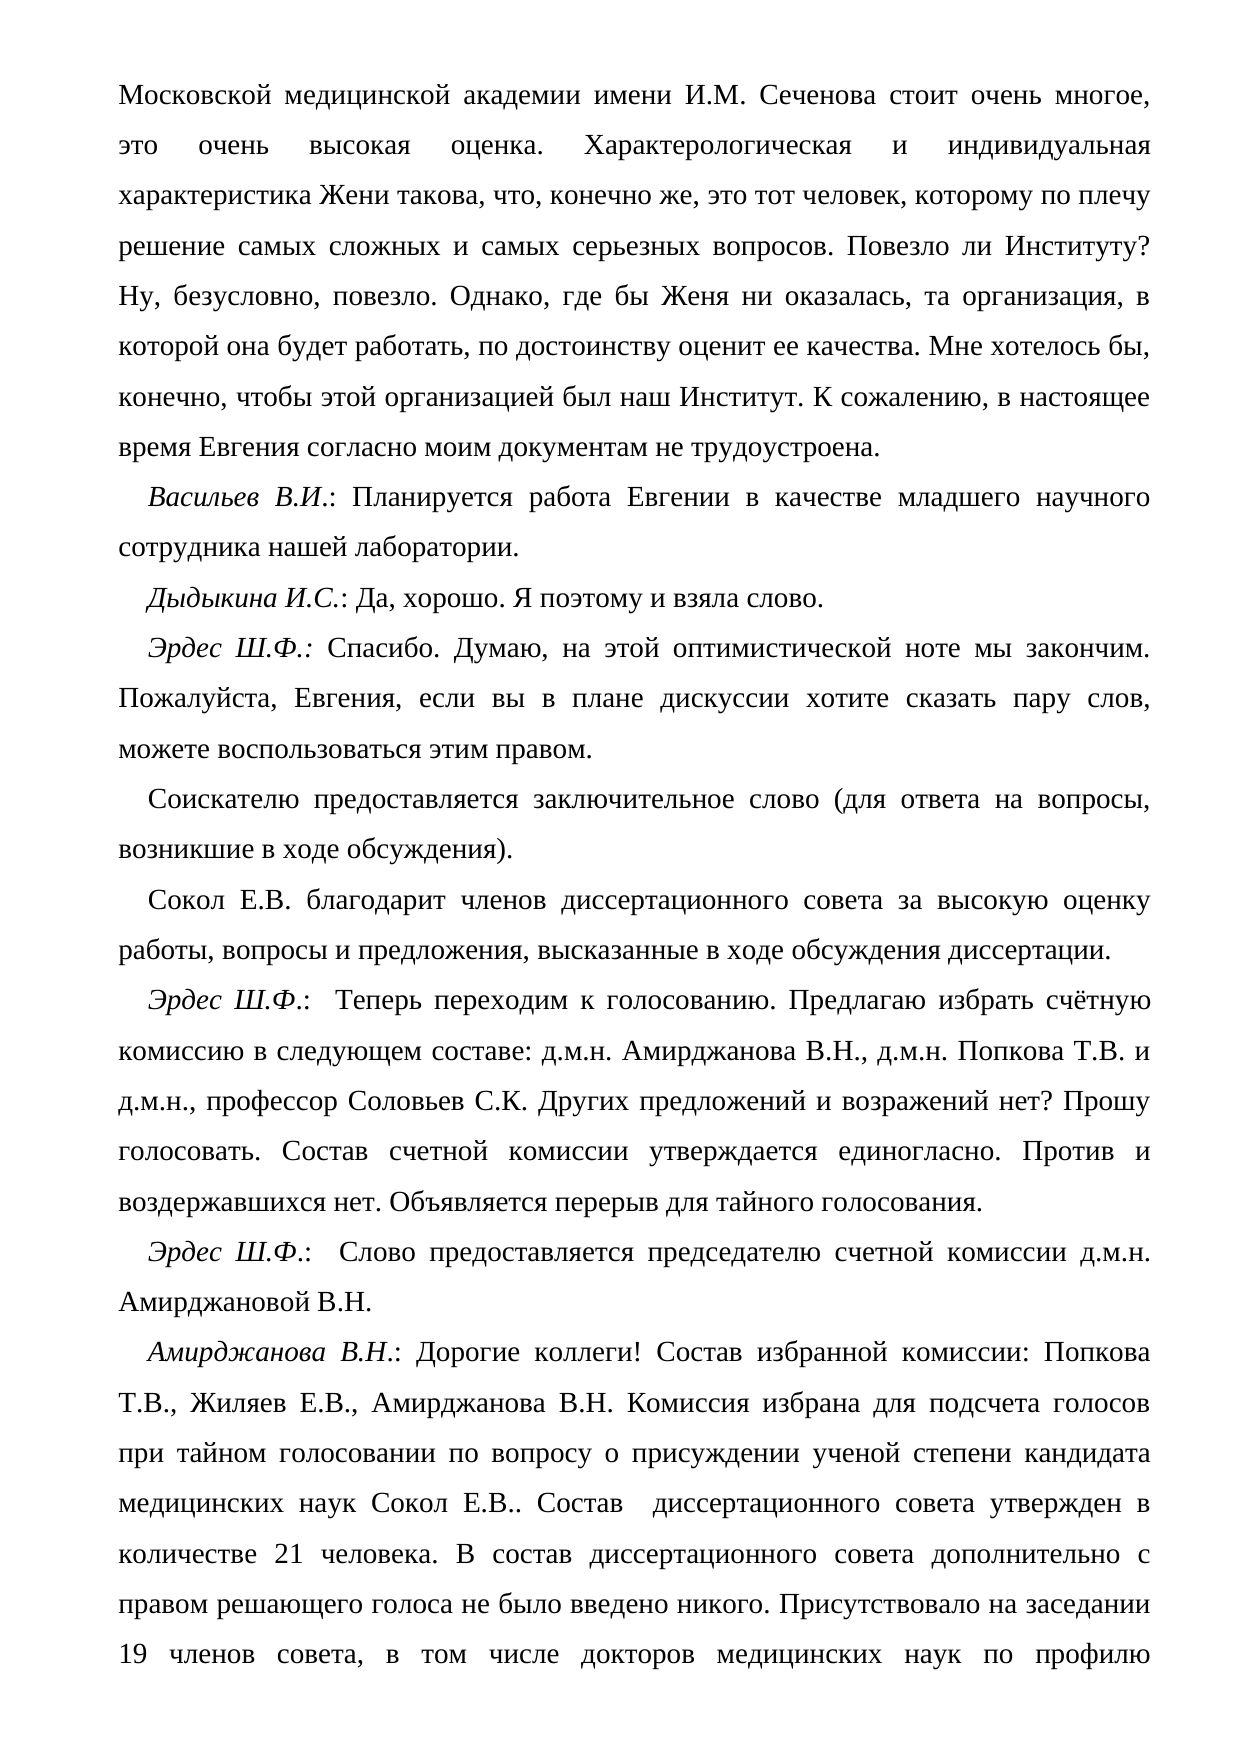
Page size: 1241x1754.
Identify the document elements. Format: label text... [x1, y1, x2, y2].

text Эрдес Ш.Ф.: Спасибо. Думаю, на этой оптимистической ноте мы закончим. Пожалуйста, Евгения, если вы в плане дискуссии хотите сказать пару слов, можете воспользоваться этим правом. [118, 630, 1152, 764]
text Соискателю предоставляется заключительное слово (для ответа на вопросы, возникшие в ходе обсуждения). [118, 781, 1152, 865]
text Васильев В.И.: Планируется работа Евгении в качестве младшего научного сотрудника нашей лаборатории. [118, 479, 1152, 563]
text Эрдес Ш.Ф.: Теперь переходим к голосованию. Предлагаю избрать счётную комиссию в следующем составе: д.м.н. Амирджанова В.Н., д.м.н. Попкова Т.В. и д.м.н., профессор Соловьев С.К. Других предложений и возражений нет? Прошу голосовать. Состав счетной комиссии утверждается единогласно. Против и воздержавшихся нет. Объявляется перерыв для тайного голосования. [118, 982, 1152, 1217]
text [118, 77, 1152, 462]
text Сокол Е.В. благодарит членов диссертационного совета за высокую оценку работы, вопросы и предложения, высказанные в ходе обсуждения диссертации. [118, 882, 1152, 966]
text Эрдес Ш.Ф.: Слово предоставляется председателю счетной комиссии д.м.н. Амирджановой В.Н. [118, 1234, 1152, 1318]
text Дыдыкина И.С.: Да, хорошо. Я поэтому и взяла слово. [118, 580, 1152, 613]
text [118, 1334, 1152, 1670]
